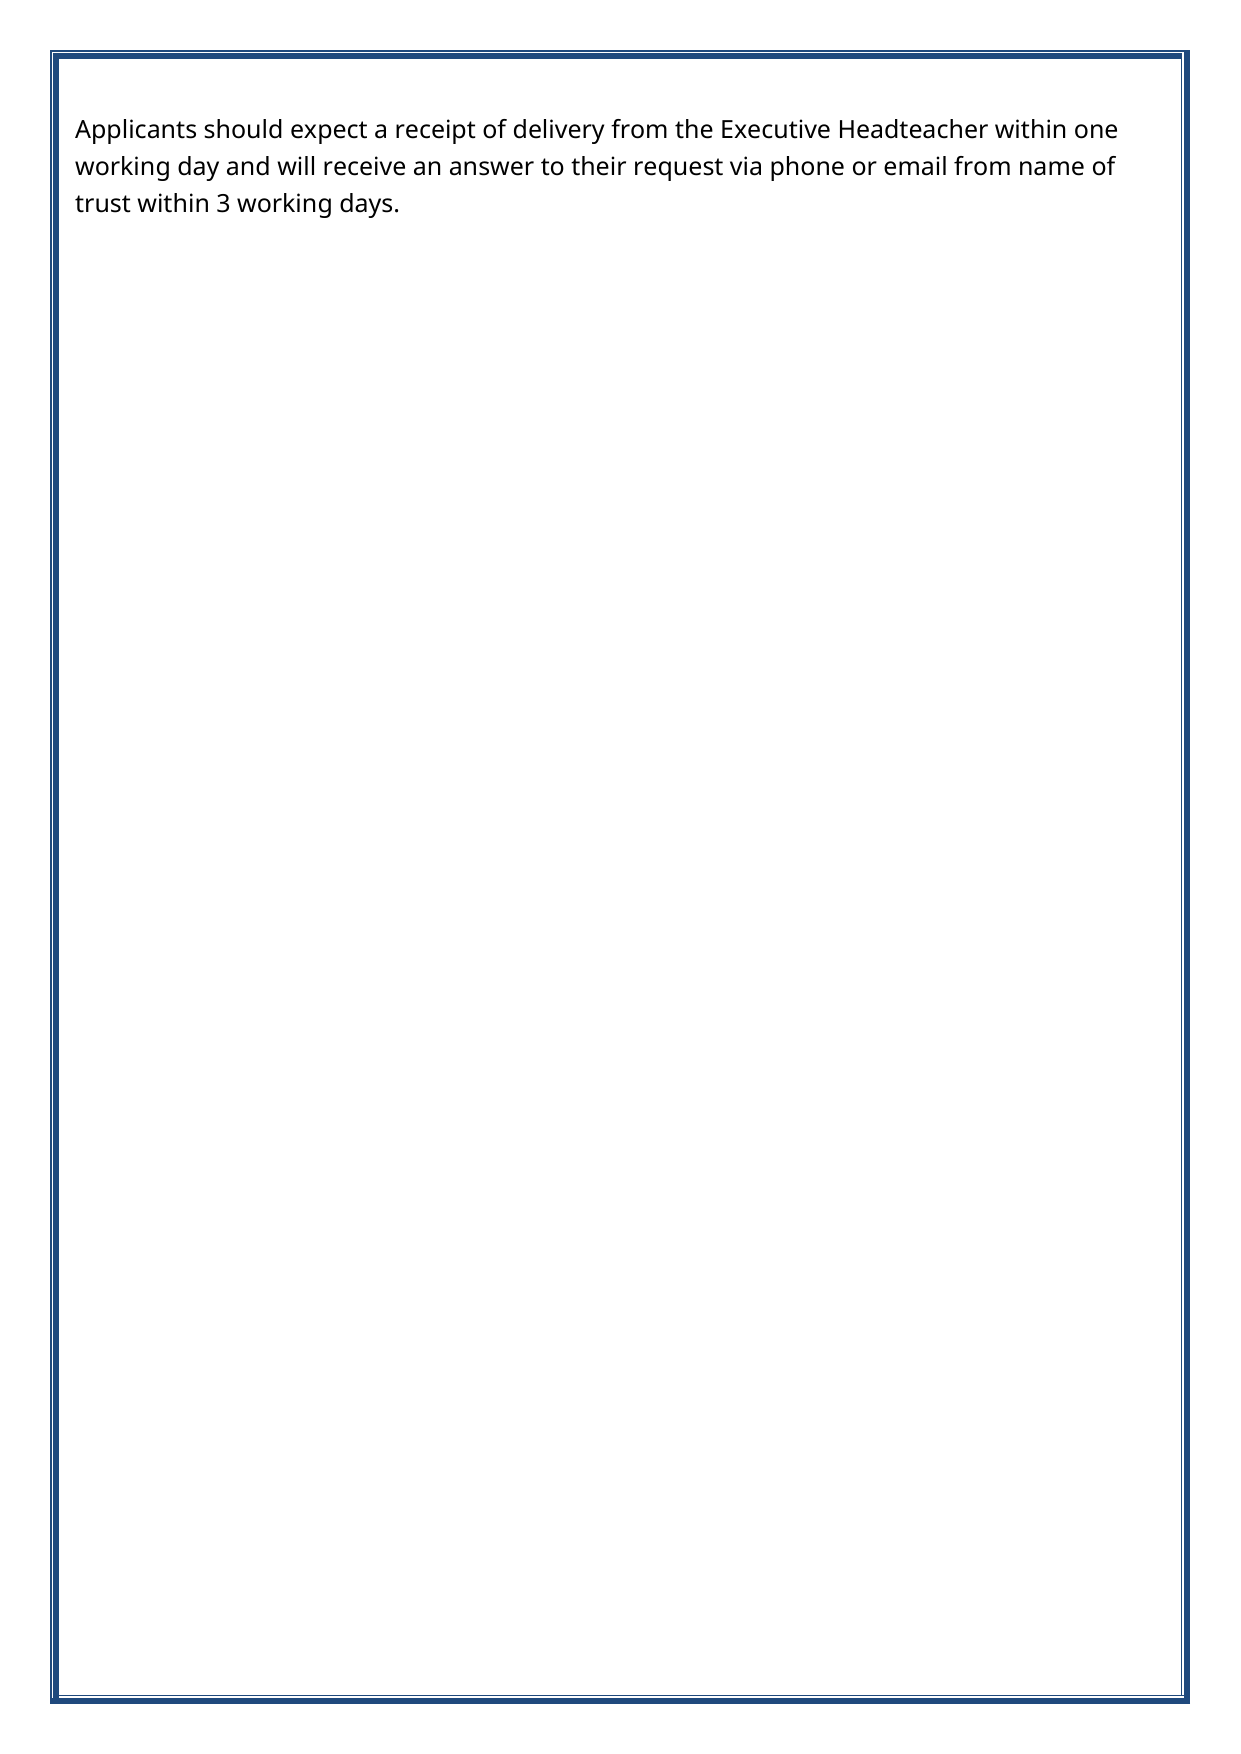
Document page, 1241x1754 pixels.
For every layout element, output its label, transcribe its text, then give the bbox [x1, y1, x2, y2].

text Applicants should expect a receipt of delivery from the Executive Headteacher within one working day and will receive an answer to their request via phone or email from name of trust within 3 working days. [75, 112, 1165, 219]
